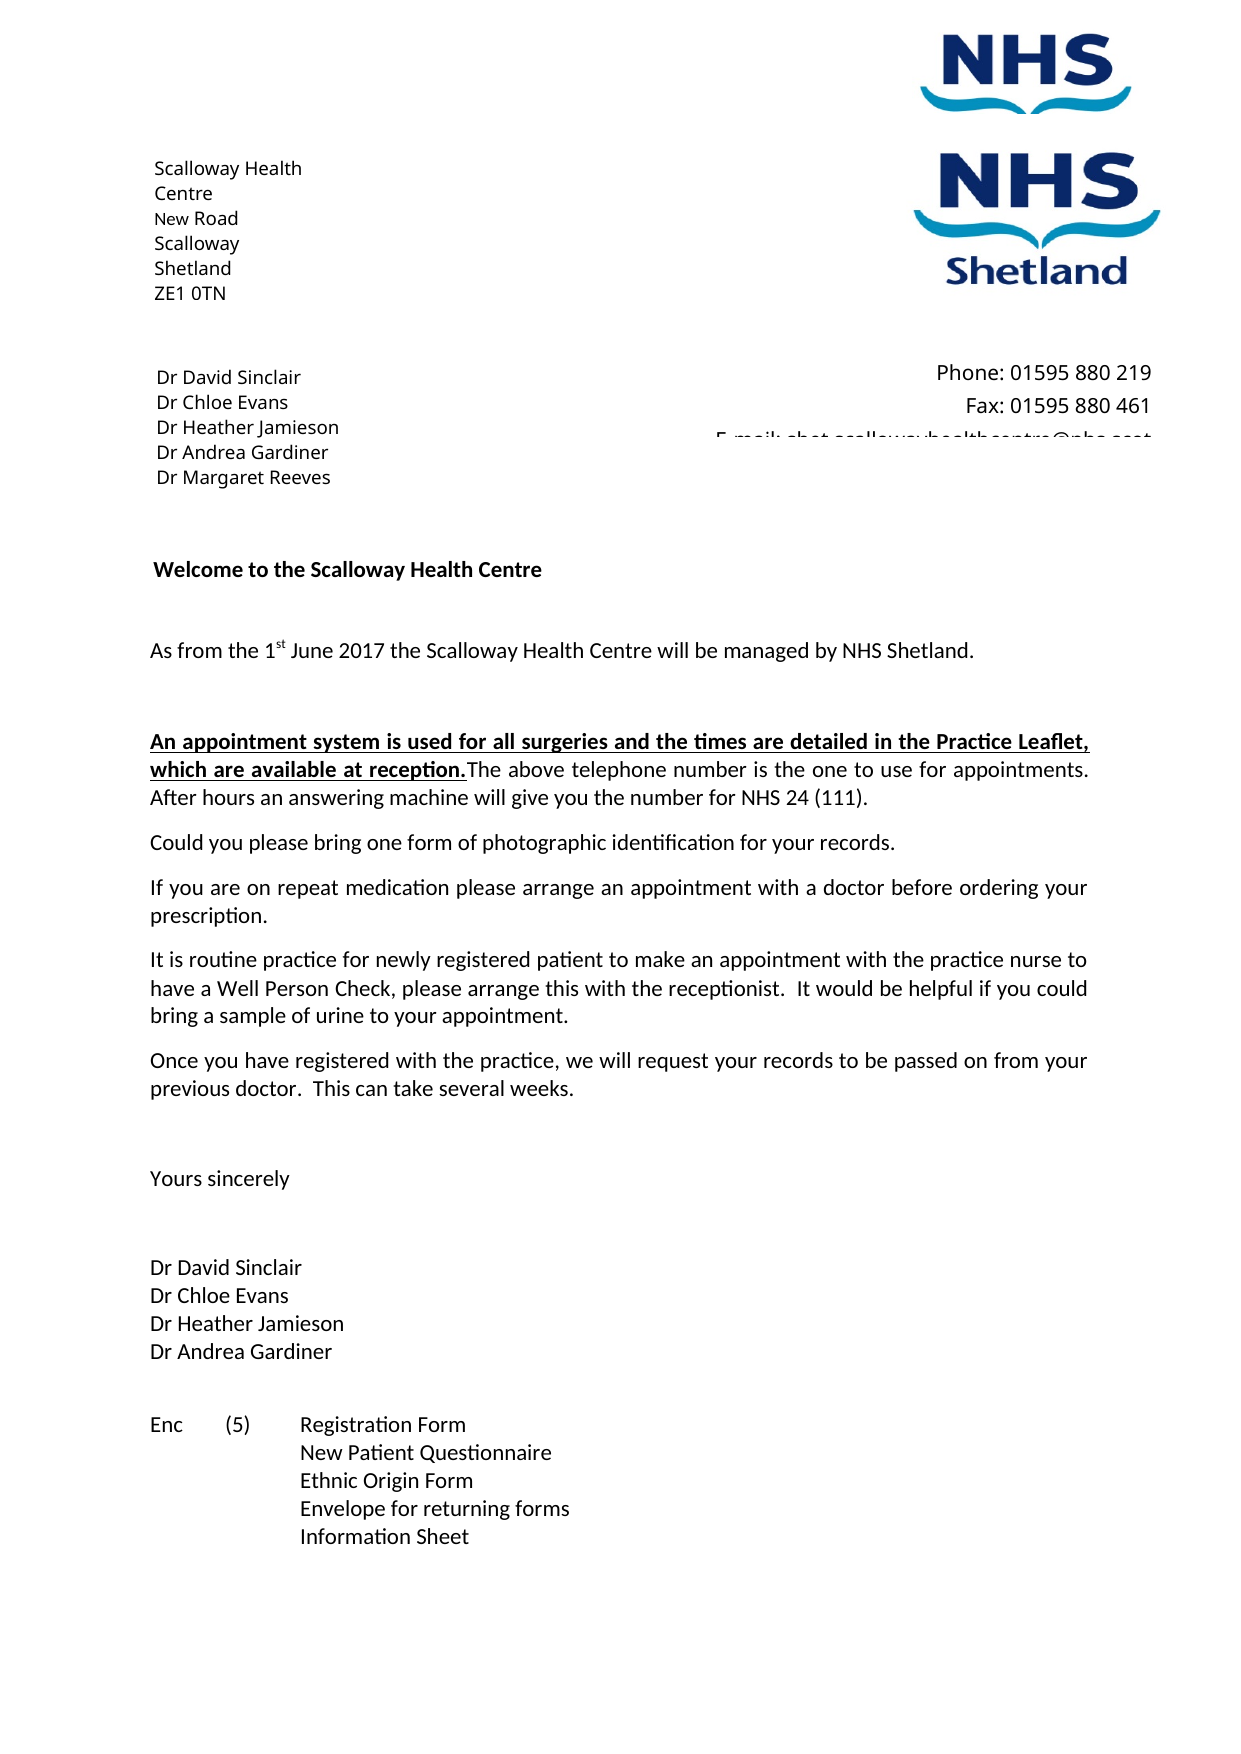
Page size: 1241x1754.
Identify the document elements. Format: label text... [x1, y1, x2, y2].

picture [904, 0, 1168, 321]
text Dr Chloe Evans [150, 1281, 1090, 1309]
text Enc (5) Registration Form [150, 1410, 1090, 1438]
text Information Sheet [150, 1522, 1090, 1550]
text Once you have registered with the practice, we will request your records to be passed on from your previous doctor. This can take several weeks. [150, 1046, 1090, 1102]
text It is routine practice for newly registered patient to make an appointment with the practice nurse to have a Well Person Check, please arrange this with the receptionist. It would be helpful if you could bring a sample of urine to your appointment. [150, 946, 1090, 1030]
text An appointment system is used for all surgeries and the times are detailed in the Practice Leaflet, which are available at reception.The above telephone number is the one to use for appointments. After hours an answering machine will give you the number for NHS 24 (111). [150, 753, 1090, 812]
text Dr Heather Jamieson [150, 1309, 1090, 1337]
text Yours sincerely [150, 1164, 1090, 1192]
text Envelope for returning forms [150, 1494, 1090, 1522]
text New Patient Questionnaire [225, 1438, 1090, 1466]
text Dr Andrea Gardiner [150, 1337, 1090, 1365]
text As from the 1st June 2017 the Scalloway Health Centre will be managed by NHS Shetland. [150, 636, 1090, 664]
text An appointment system is used for all surgeries and the times are detailed in the Practice Leaflet, which are available at reception.The above telephone number is the one to use for appointments. After hours an answering machine will give you the number for NHS 24 (111). [150, 727, 1090, 752]
text Dr David Sinclair [150, 1253, 1090, 1281]
text If you are on repeat medication please arrange an appointment with a doctor before ordering your prescription. [150, 873, 1090, 929]
text Ethnic Origin Form [150, 1466, 1090, 1494]
subtitle Welcome to the Scalloway Health Centre [153, 555, 1090, 583]
text Could you please bring one form of photographic identification for your records. [150, 828, 1090, 856]
